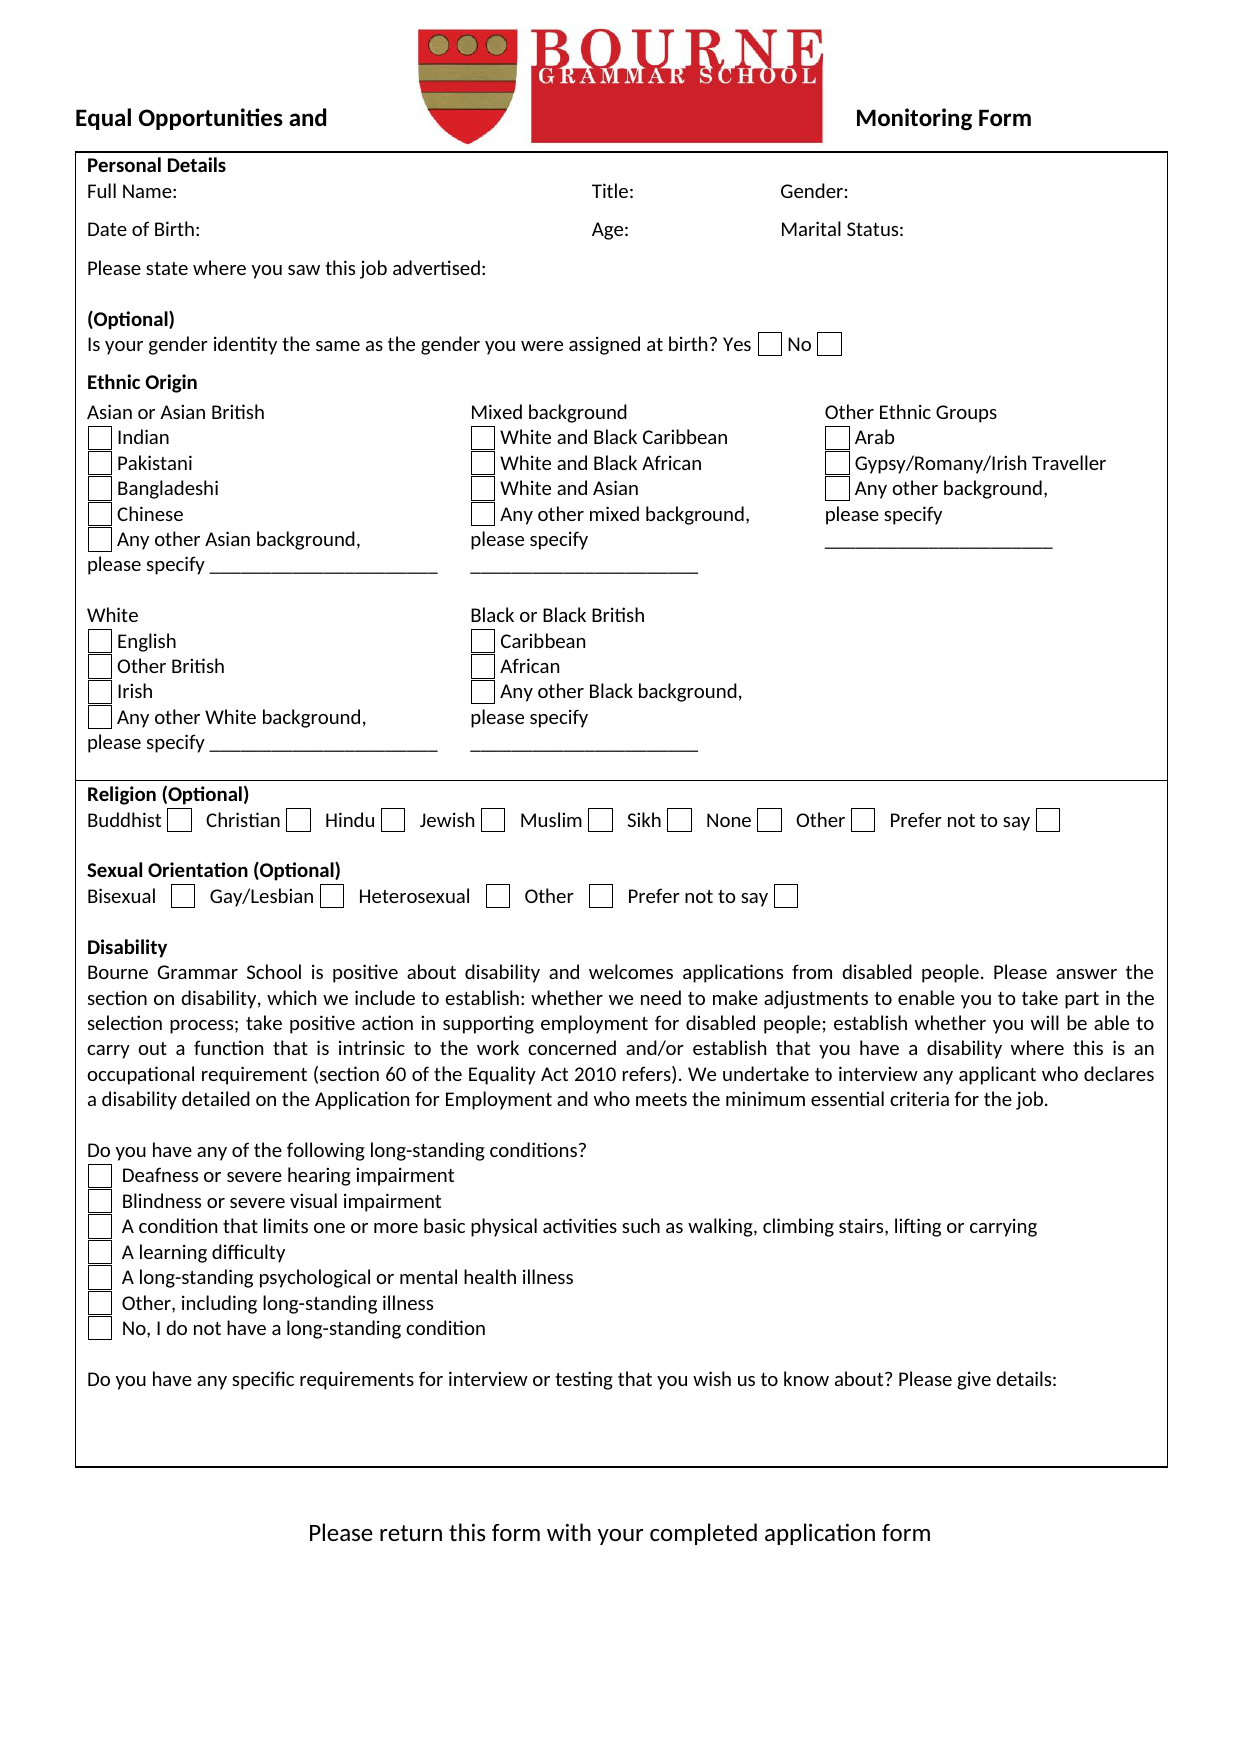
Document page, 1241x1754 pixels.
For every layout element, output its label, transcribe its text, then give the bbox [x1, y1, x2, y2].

table_header Personal Details [76, 153, 1167, 178]
table_cell Age: [580, 216, 769, 255]
table_cell Gender: [769, 178, 1167, 216]
table_cell Title: [580, 178, 769, 216]
table_cell Asian or Asian British Indian Pakistani Bangladeshi Chinese Any other Asian background, please specify ______________________ White English Other British Irish Any other White background, please specify ______________________ [76, 399, 459, 780]
table_cell Please state where you saw this job advertised: (Optional) Is your gender identity the same as the gender you were assigned at birth? Yes No [76, 255, 1167, 364]
table_cell Other Ethnic Groups Arab Gypsy/Romany/Irish Traveller Any other background, please specify ______________________ [813, 399, 1167, 780]
table_cell Ethnic Origin [76, 364, 1167, 399]
picture [403, 15, 837, 102]
table_cell Marital Status: [769, 216, 1167, 255]
table_cell Full Name: Date of Birth: [76, 178, 580, 255]
table_cell Mixed background White and Black Caribbean White and Black African White and Asian Any other mixed background, please specify ______________________ Black or Black British Caribbean African Any other Black background, please specify ______________________ [459, 399, 813, 780]
picture [403, 132, 837, 151]
text Equal Opportunities and Monitoring Form [75, 102, 1165, 132]
text Please return this form with your completed application form [75, 1517, 1165, 1547]
table_cell Religion (Optional) Buddhist Christian Hindu Jewish Muslim Sikh None Other Prefer not to say Sexual Orientation (Optional) Bisexual Gay/Lesbian Heterosexual Other Prefer not to say Disability Bourne Grammar School is positive about disability and welcomes applications from disabled people. Please answer the section on disability, which we include to establish: whether we need to make adjustments to enable you to take part in the selection process; take positive action in supporting employment for disabled people; establish whether you will be able to carry out a function that is intrinsic to the work concerned and/or establish that you have a disability where this is an occupational requirement (section 60 of the Equality Act 2010 refers). We undertake to interview any applicant who declares a disability detailed on the Application for Employment and who meets the minimum essential criteria for the job. Do you have any of the following long-standing conditions? Deafness or severe hearing impairment Blindness or severe visual impairment A condition that limits one or more basic physical activities such as walking, climbing stairs, lifting or carrying A learning difficulty A long-standing psychological or mental health illness Other, including long-standing illness No, I do not have a long-standing condition Do you have any specific requirements for interview or testing that you wish us to know about? Please give details: [76, 781, 1167, 1466]
